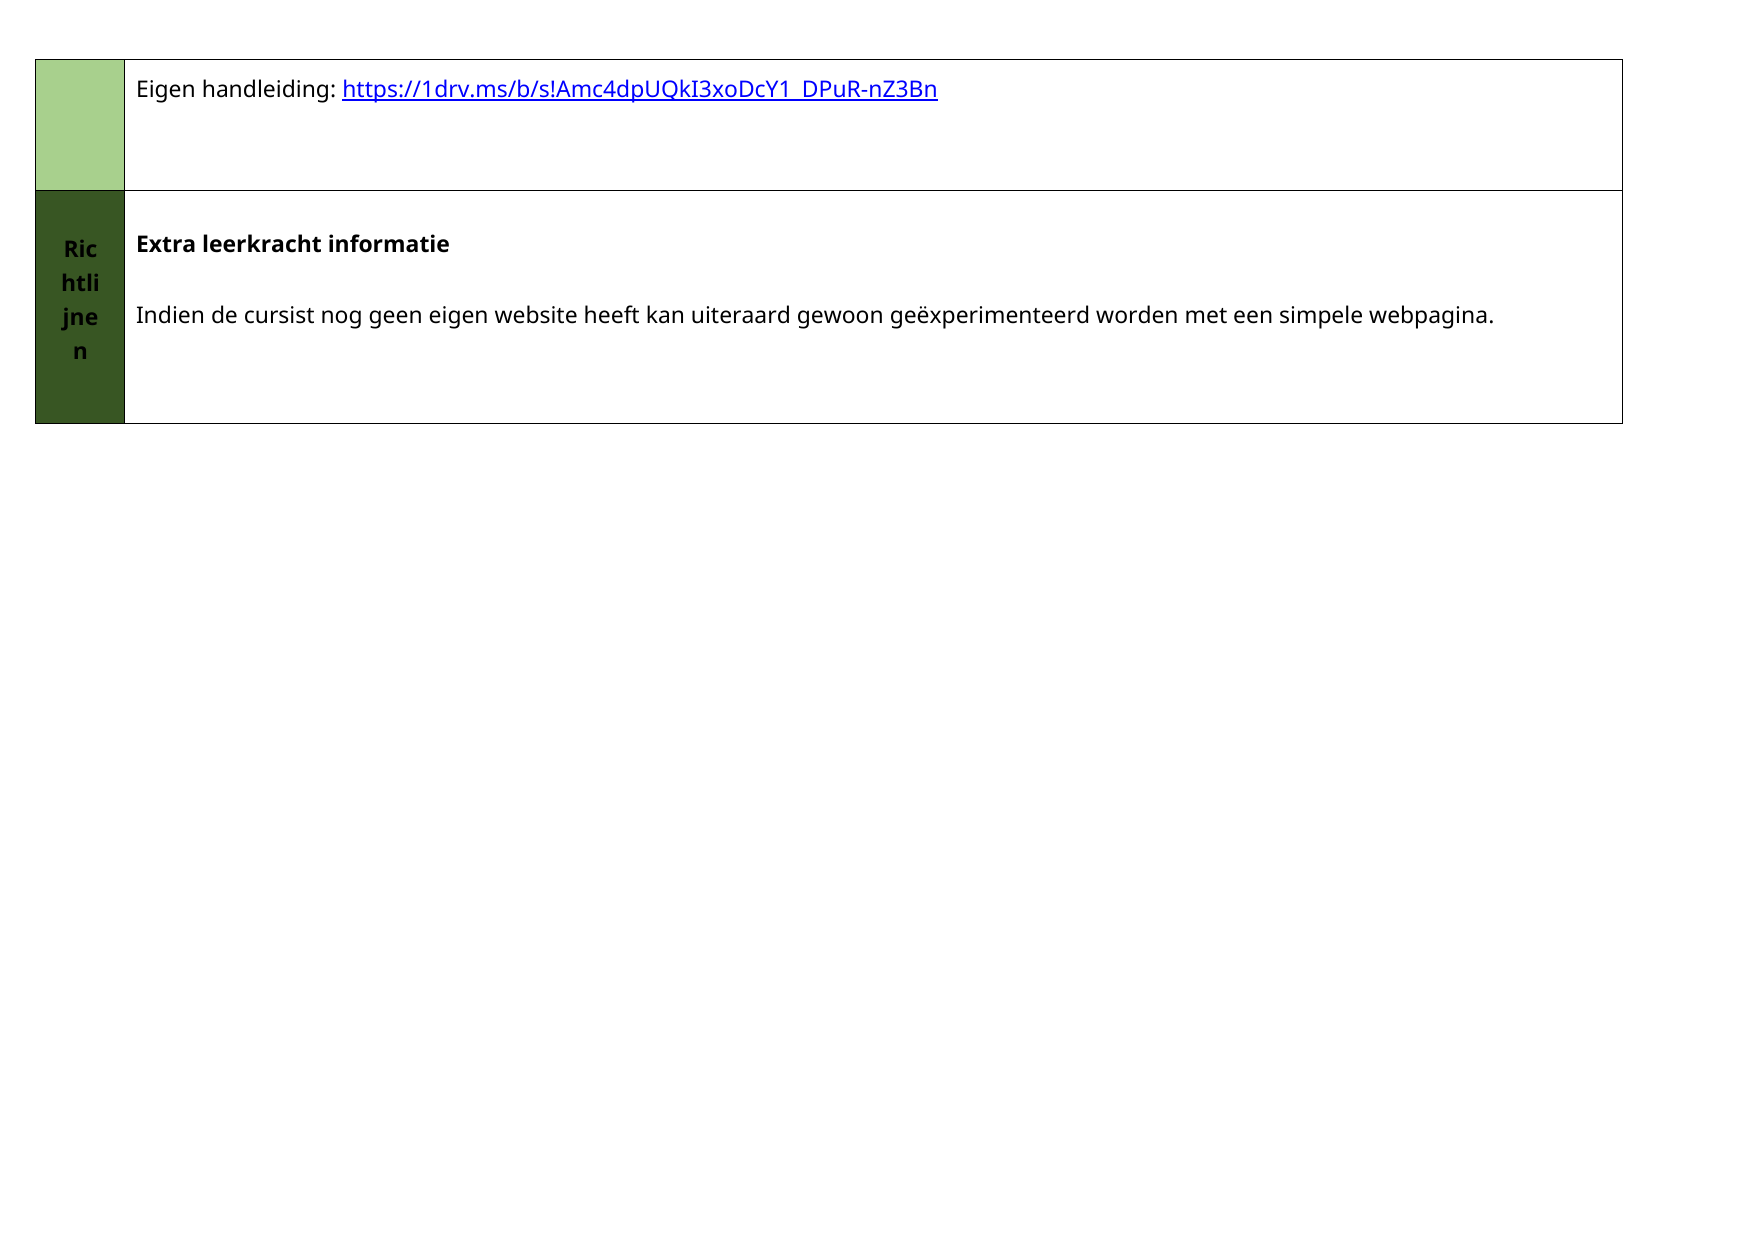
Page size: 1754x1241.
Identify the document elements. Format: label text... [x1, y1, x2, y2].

table_cell Richtlijnen [36, 191, 124, 423]
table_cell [125, 60, 1622, 190]
table_cell Extra leerkracht informatie Indien de cursist nog geen eigen website heeft kan uiteraard gewoon geëxperimenteerd worden met een simpele webpagina. [125, 191, 1622, 423]
table_cell Bronnen [36, 60, 124, 190]
